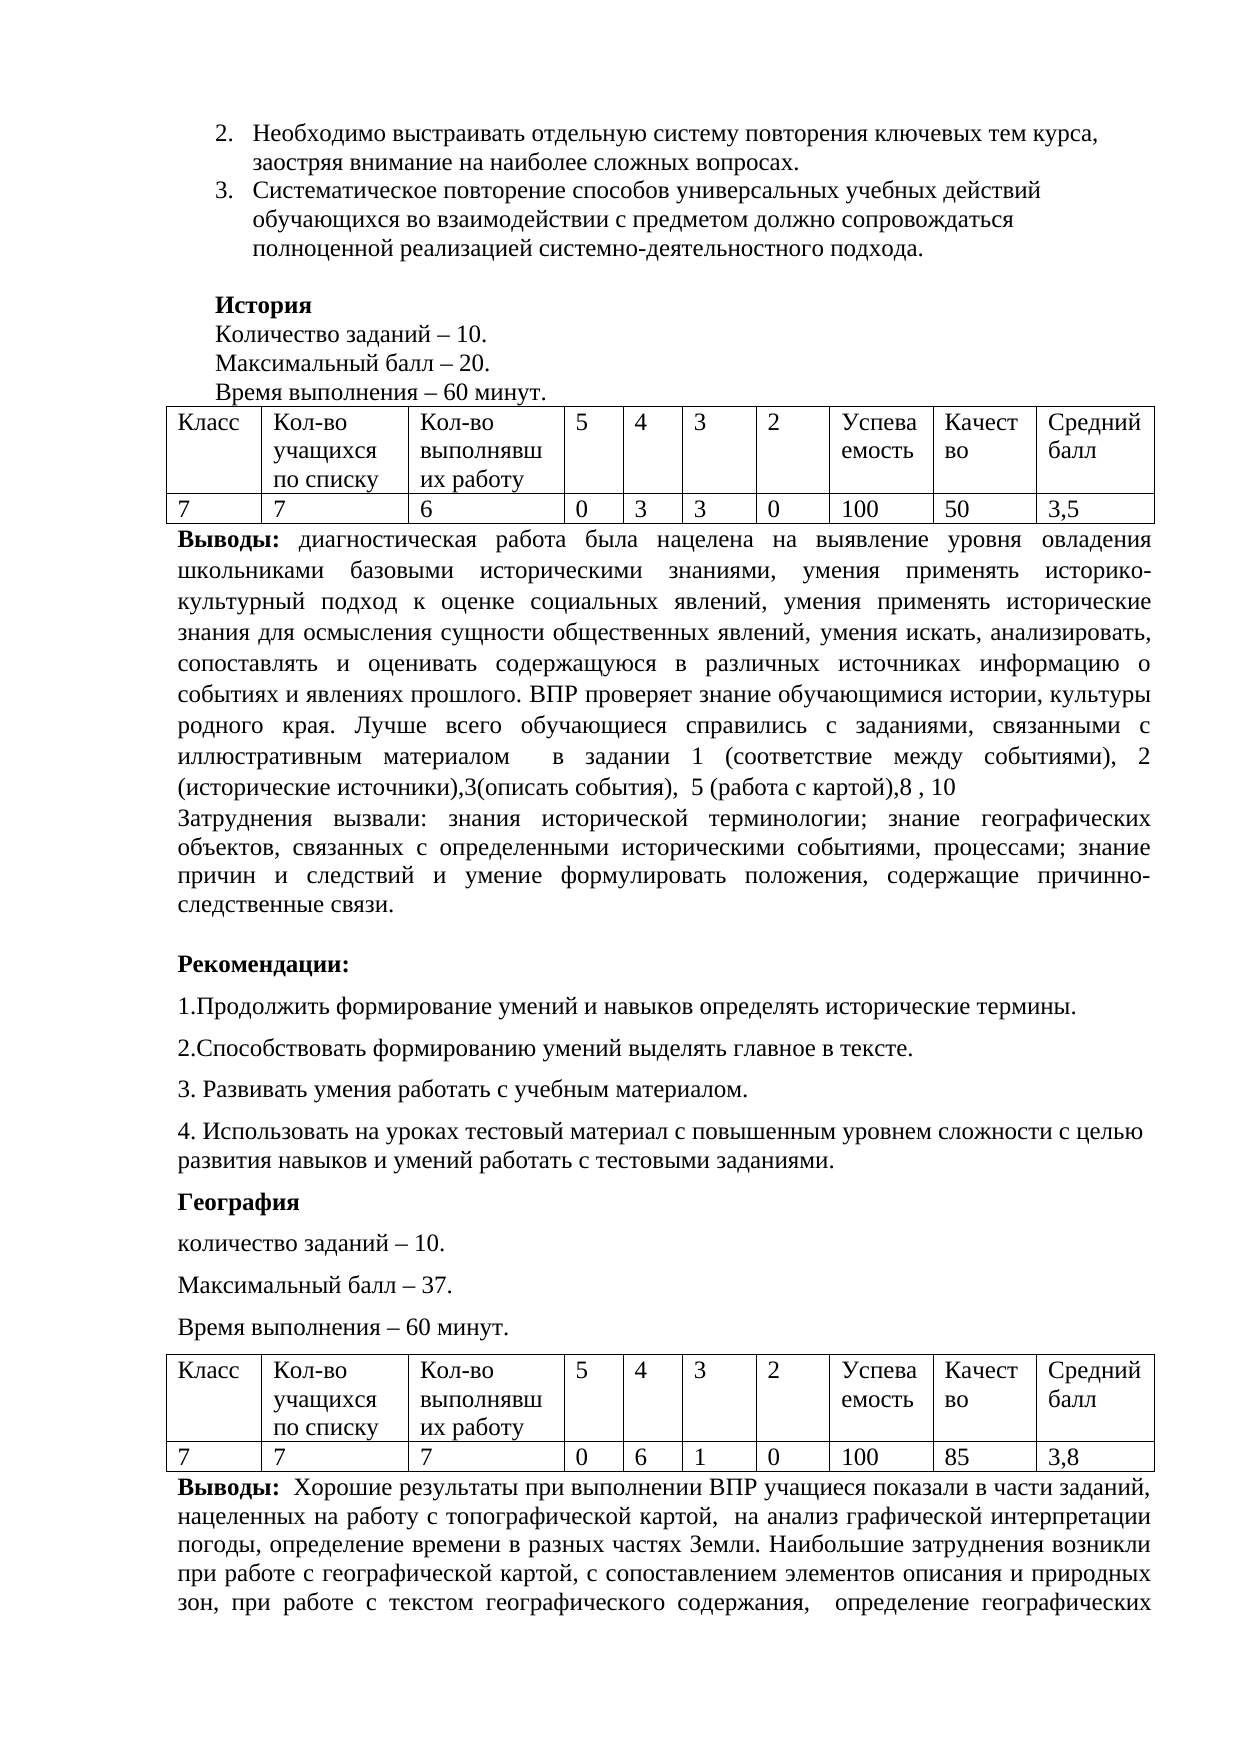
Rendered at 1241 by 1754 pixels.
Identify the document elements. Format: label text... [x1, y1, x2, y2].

text 4. Использовать на уроках тестовый материал с повышенным уровнем сложности с целью развития навыков и умений работать с тестовыми заданиями. [177, 1116, 1152, 1174]
table_cell 3,8 [1037, 1442, 1154, 1471]
table_header 3 [683, 1355, 756, 1441]
table_cell 0 [565, 494, 623, 523]
text Количество заданий – 10. [215, 319, 1152, 348]
table_header 4 [624, 407, 682, 493]
table_cell 7 [262, 494, 408, 523]
table_header Кол-во выполнявших работу [409, 1355, 564, 1441]
table_header Успеваемость [830, 407, 933, 493]
table_cell 0 [757, 1442, 829, 1471]
table_cell 7 [409, 1442, 564, 1471]
text количество заданий – 10. [177, 1228, 1152, 1257]
table_header Кол-во учащихся по списку [262, 407, 408, 493]
table_header Успеваемость [830, 1355, 933, 1441]
table_cell 50 [934, 494, 1036, 523]
list Необходимо выстраивать отдельную систему повторения ключевых тем курса, заостряя внимание на наиболее сложных вопросах. [215, 118, 1152, 176]
table_cell 7 [262, 1442, 408, 1471]
table_header Средний балл [1037, 407, 1154, 493]
table_header Класс [167, 407, 261, 493]
list Систематическое повторение способов универсальных учебных действий обучающихся во взаимодействии с предметом должно сопровождаться полноценной реализацией системно-деятельностного подхода. [215, 176, 1152, 262]
table_cell 100 [830, 494, 933, 523]
table_header Качество [934, 1355, 1036, 1441]
text Максимальный балл – 37. [177, 1270, 1152, 1299]
table_cell 3,5 [1037, 494, 1154, 523]
table_header 5 [565, 407, 623, 493]
table_cell 1 [683, 1442, 756, 1471]
table_cell 6 [409, 494, 564, 523]
table_cell 7 [167, 1442, 261, 1471]
text История [215, 291, 1152, 319]
table_header 2 [757, 407, 829, 493]
text 1.Продолжить формирование умений и навыков определять исторические термины. [177, 991, 1152, 1020]
text Выводы: диагностическая работа была нацелена на выявление уровня овладения школьниками базовыми историческими знаниями, умения применять историко-культурный подход к оценке социальных явлений, умения применять исторические знания для осмысления сущности общественных явлений, умения искать, анализировать, сопоставлять и оценивать содержащуюся в различных источниках информацию о событиях и явлениях прошлого. ВПР проверяет знание обучающимися истории, культуры родного края. Лучше всего обучающиеся справились с заданиями, связанными с иллюстративным материалом в задании 1 (соответствие между событиями), 2 (исторические источники),3(описать события), 5 (работа с картой),8 , 10 [177, 524, 1152, 801]
text Затруднения вызвали: знания исторической терминологии; знание географических объектов, связанных с определенными историческими событиями, процессами; знание причин и следствий и умение формулировать положения, содержащие причинно-следственные связи. [177, 803, 1152, 918]
text География [177, 1187, 1152, 1216]
table_cell 7 [167, 494, 261, 523]
text 3. Развивать умения работать с учебным материалом. [177, 1074, 1152, 1103]
text Время выполнения – 60 минут. [177, 1312, 1152, 1341]
table_header Кол-во выполнявших работу [409, 407, 564, 493]
table_header 5 [565, 1355, 623, 1441]
table_cell 85 [934, 1442, 1036, 1471]
table_cell 0 [565, 1442, 623, 1471]
table_header Средний балл [1037, 1355, 1154, 1441]
table_header Качество [934, 407, 1036, 493]
table_header 3 [683, 407, 756, 493]
table_cell 3 [624, 494, 682, 523]
table_cell 6 [624, 1442, 682, 1471]
text Максимальный балл – 20. [215, 348, 1152, 377]
table_header 2 [757, 1355, 829, 1441]
table_header Класс [167, 1355, 261, 1441]
text 2.Способствовать формированию умений выделять главное в тексте. [177, 1033, 1152, 1061]
text Рекомендации: [177, 949, 1152, 978]
table_header 4 [624, 1355, 682, 1441]
text Время выполнения – 60 минут. [215, 377, 1152, 406]
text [177, 1472, 1152, 1616]
table_cell 3 [683, 494, 756, 523]
table_cell 0 [757, 494, 829, 523]
table_cell 100 [830, 1442, 933, 1471]
table_header Кол-во учащихся по списку [262, 1355, 408, 1441]
